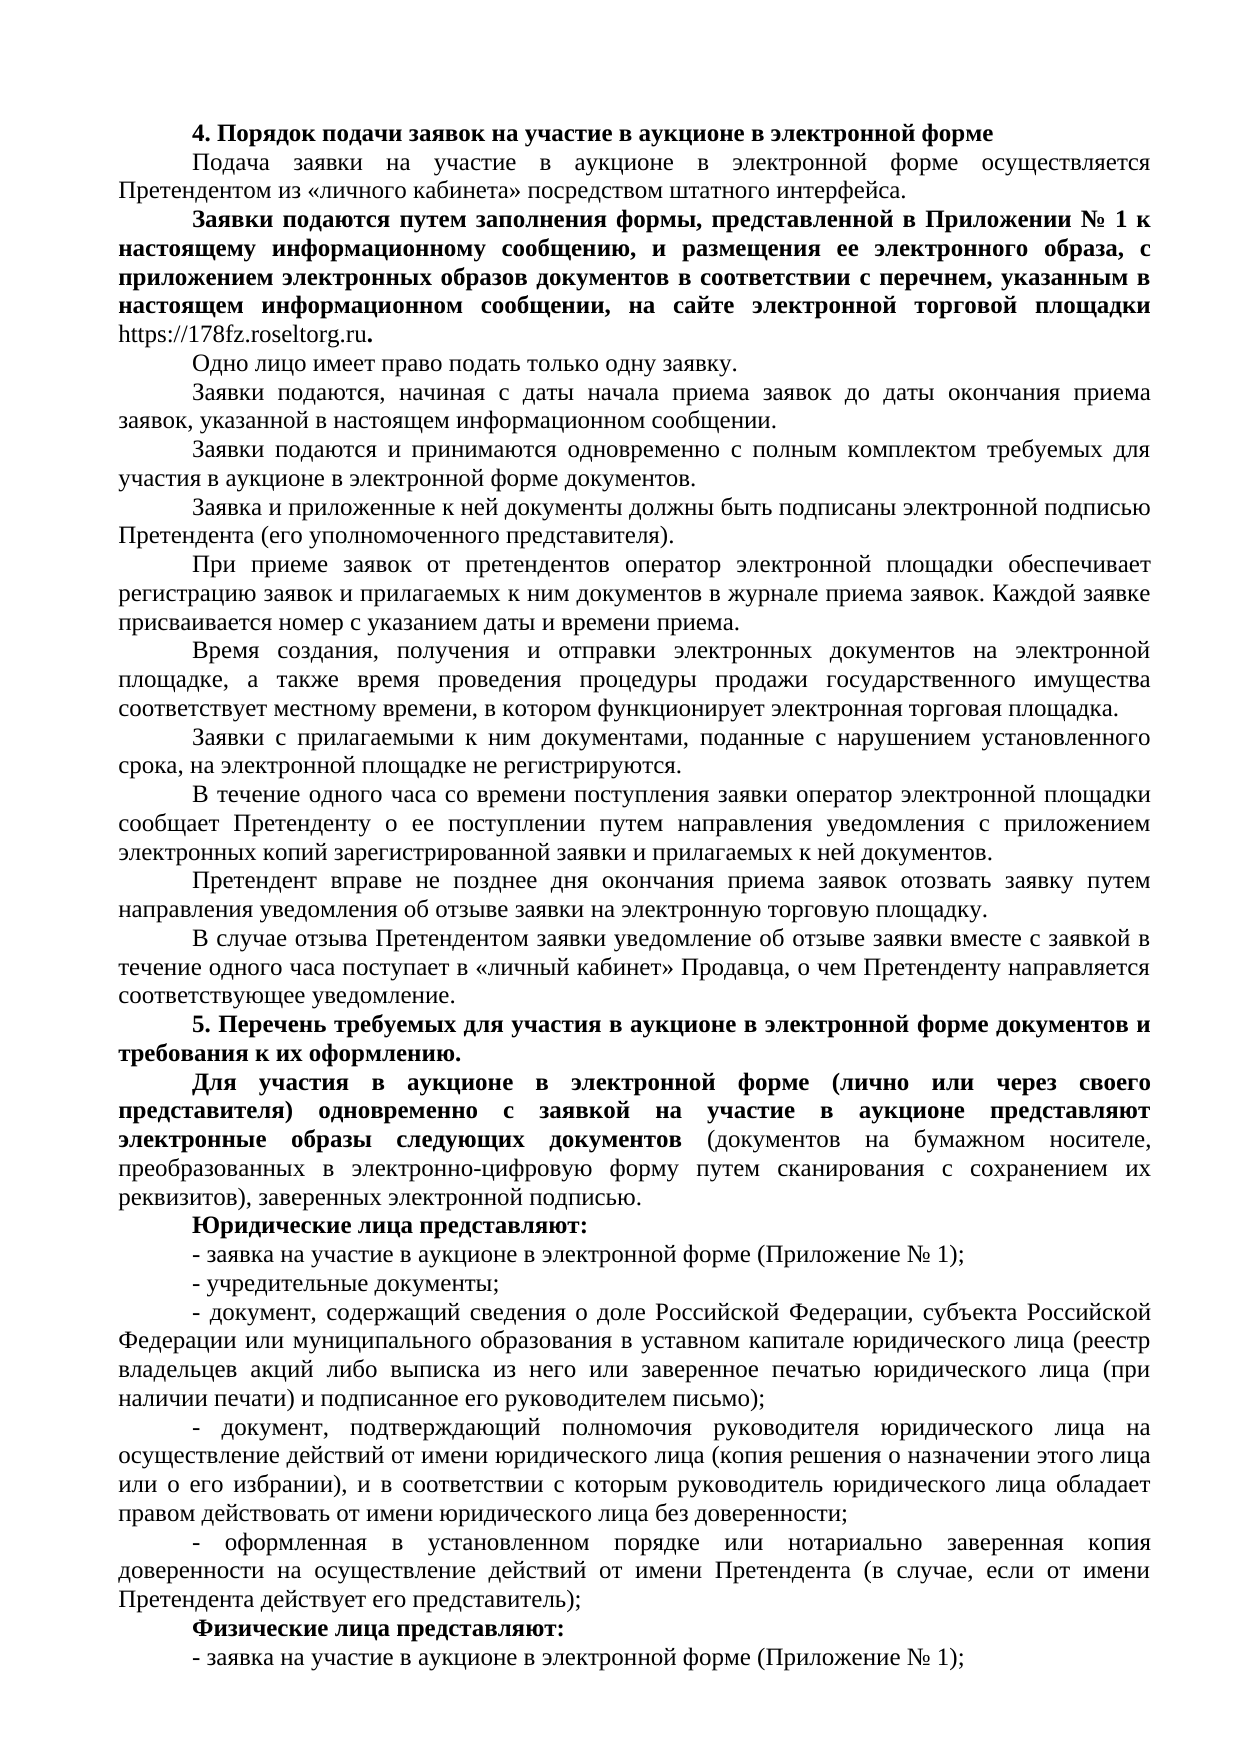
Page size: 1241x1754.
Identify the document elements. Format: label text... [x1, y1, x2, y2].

text Для участия в аукционе в электронной форме (лично или через своего представителя) одновременно с заявкой на участие в аукционе представляют электронные образы следующих документов (документов на бумажном носителе, преобразованных в электронно-цифровую форму путем сканирования с сохранением их реквизитов), заверенных электронной подписью. [118, 1067, 1152, 1211]
text - оформленная в установленном порядке или нотариально заверенная копия доверенности на осуществление действий от имени Претендента (в случае, если от имени Претендента действует его представитель); [118, 1527, 1152, 1613]
text При приеме заявок от претендентов оператор электронной площадки обеспечивает регистрацию заявок и прилагаемых к ним документов в журнале приема заявок. Каждой заявке присваивается номер с указанием даты и времени приема. [118, 549, 1152, 636]
text В случае отзыва Претендентом заявки уведомление об отзыве заявки вместе с заявкой в течение одного часа поступает в «личный кабинет» Продавца, о чем Претенденту направляется соответствующее уведомление. [118, 923, 1152, 1009]
text - документ, подтверждающий полномочия руководителя юридического лица на осуществление действий от имени юридического лица (копия решения о назначении этого лица или о его избрании), и в соответствии с которым руководитель юридического лица обладает правом действовать от имени юридического лица без доверенности; [118, 1412, 1152, 1527]
text Заявки подаются, начиная с даты начала приема заявок до даты окончания приема заявок, указанной в настоящем информационном сообщении. [118, 377, 1152, 434]
text - заявка на участие в аукционе в электронной форме (Приложение № 1); [118, 1239, 1152, 1268]
text Заявки подаются и принимаются одновременно с полным комплектом требуемых для участия в аукционе в электронной форме документов. [118, 434, 1152, 492]
text 4. Порядок подачи заявок на участие в аукционе в электронной форме [118, 118, 1152, 147]
text Время создания, получения и отправки электронных документов на электронной площадке, а также время проведения процедуры продажи государственного имущества соответствует местному времени, в котором функционирует электронная торговая площадка. [118, 636, 1152, 722]
text Заявки с прилагаемыми к ним документами, поданные с нарушением установленного срока, на электронной площадке не регистрируются. [118, 722, 1152, 779]
text Физические лица представляют: [118, 1613, 1152, 1642]
text Претендент вправе не позднее дня окончания приема заявок отозвать заявку путем направления уведомления об отзыве заявки на электронную торговую площадку. [118, 866, 1152, 923]
text В течение одного часа со времени поступления заявки оператор электронной площадки сообщает Претенденту о ее поступлении путем направления уведомления с приложением электронных копий зарегистрированной заявки и прилагаемых к ней документов. [118, 779, 1152, 866]
text 5. Перечень требуемых для участия в аукционе в электронной форме документов и требования к их оформлению. [118, 1009, 1152, 1067]
text - учредительные документы; [118, 1268, 1152, 1297]
text Заявки подаются путем заполнения формы, представленной в Приложении № 1 к настоящему информационному сообщению, и размещения ее электронного образа, с приложением электронных образов документов в соответствии с перечнем, указанным в настоящем информационном сообщении, на сайте электронной торговой площадки https://178fz.roseltorg.ru. [118, 204, 1152, 348]
text Юридические лица представляют: [118, 1211, 1152, 1239]
text - заявка на участие в аукционе в электронной форме (Приложение № 1); [118, 1642, 1152, 1671]
text Подача заявки на участие в аукционе в электронной форме осуществляется Претендентом из «личного кабинета» посредством штатного интерфейса. [118, 147, 1152, 204]
text - документ, содержащий сведения о доле Российской Федерации, субъекта Российской Федерации или муниципального образования в уставном капитале юридического лица (реестр владельцев акций либо выписка из него или заверенное печатью юридического лица (при наличии печати) и подписанное его руководителем письмо); [118, 1297, 1152, 1412]
text Одно лицо имеет право подать только одну заявку. [118, 348, 1152, 377]
text Заявка и приложенные к ней документы должны быть подписаны электронной подписью Претендента (его уполномоченного представителя). [118, 492, 1152, 549]
